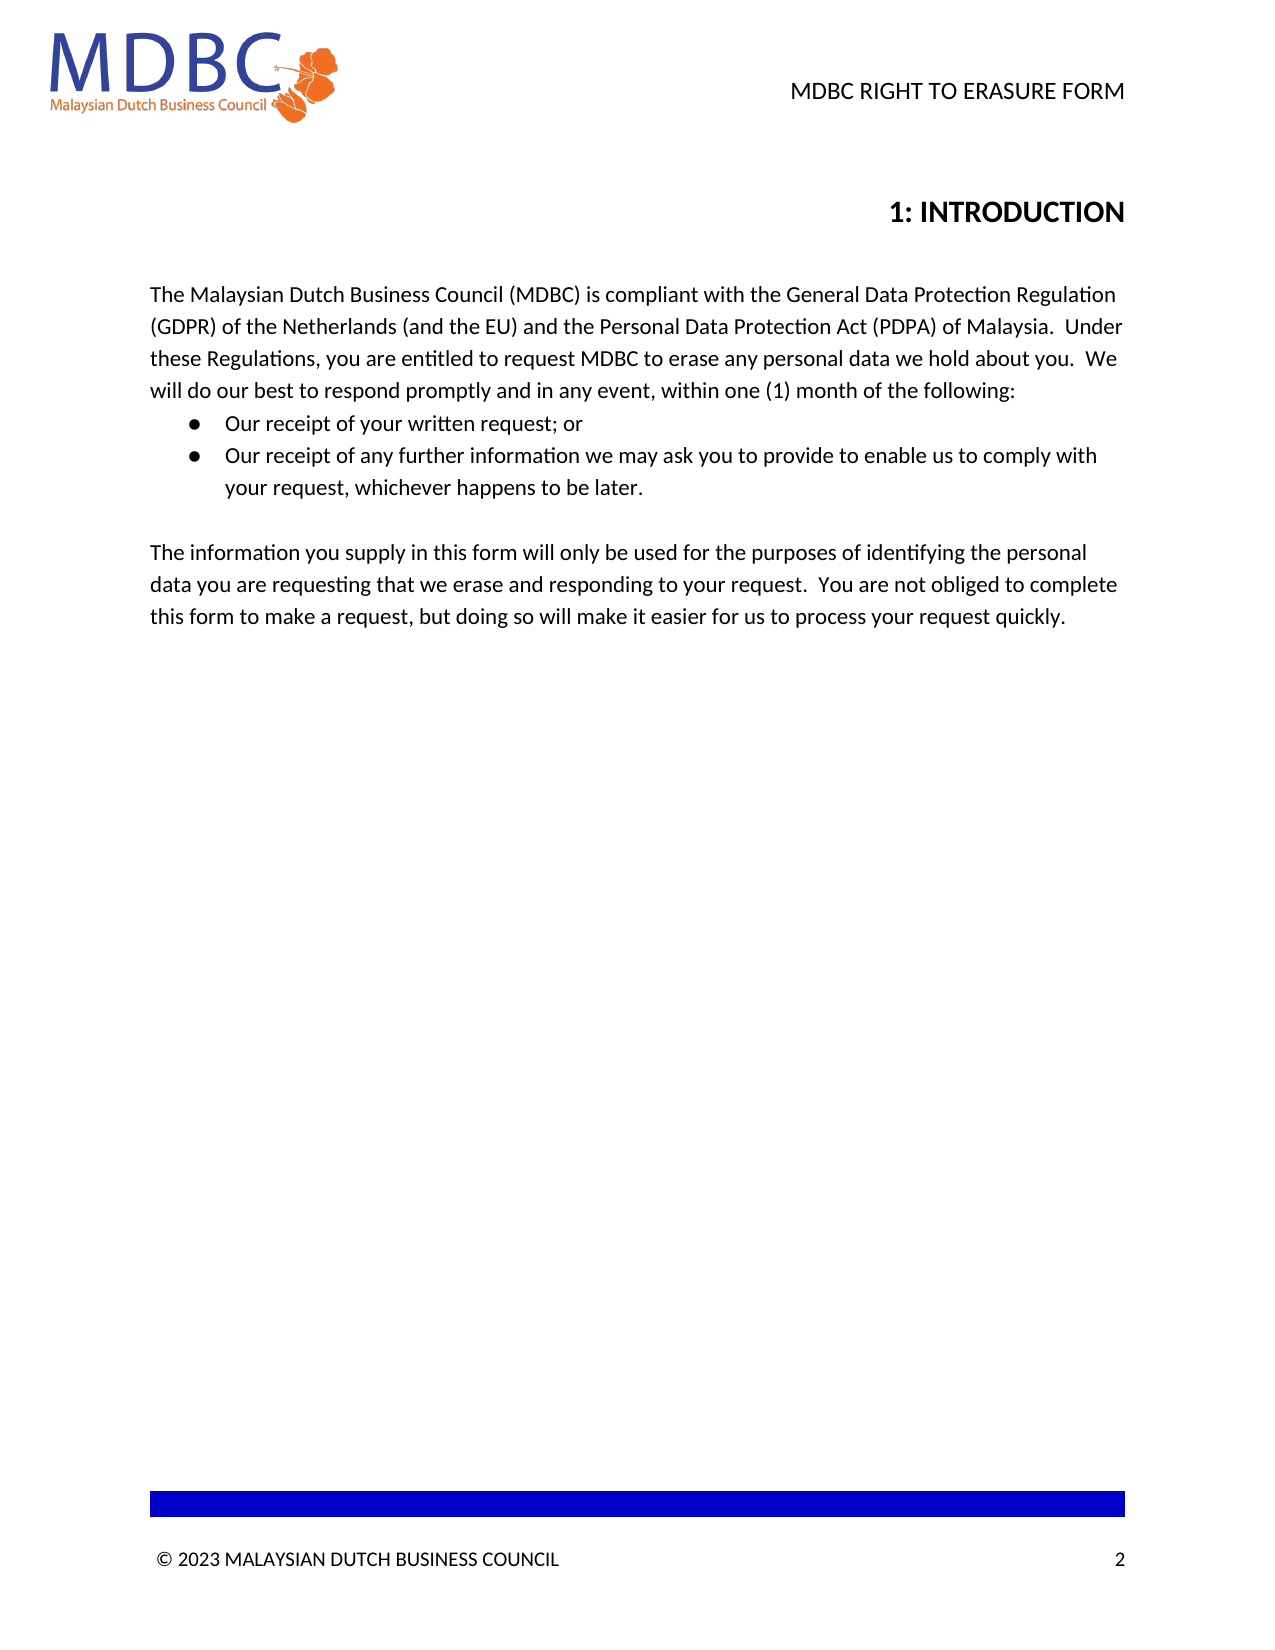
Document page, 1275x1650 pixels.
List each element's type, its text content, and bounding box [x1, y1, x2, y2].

text The Malaysian Dutch Business Council (MDBC) is compliant with the General Data Protection Regulation (GDPR) of the Netherlands (and the EU) and the Personal Data Protection Act (PDPA) of Malaysia. Under these Regulations, you are entitled to request MDBC to erase any personal data we hold about you. We will do our best to respond promptly and in any event, within one (1) month of the following: [150, 280, 1125, 405]
picture [43, 26, 342, 129]
list Our receipt of any further information we may ask you to provide to enable us to comply with your request, whichever happens to be later. [187, 441, 1125, 501]
text The information you supply in this form will only be used for the purposes of identifying the personal data you are requesting that we erase and responding to your request. You are not obliged to complete this form to make a request, but doing so will make it easier for us to process your request quickly. [150, 538, 1125, 630]
list Our receipt of your written request; or [187, 409, 1125, 437]
subtitle 1: INTRODUCTION [150, 192, 1125, 230]
